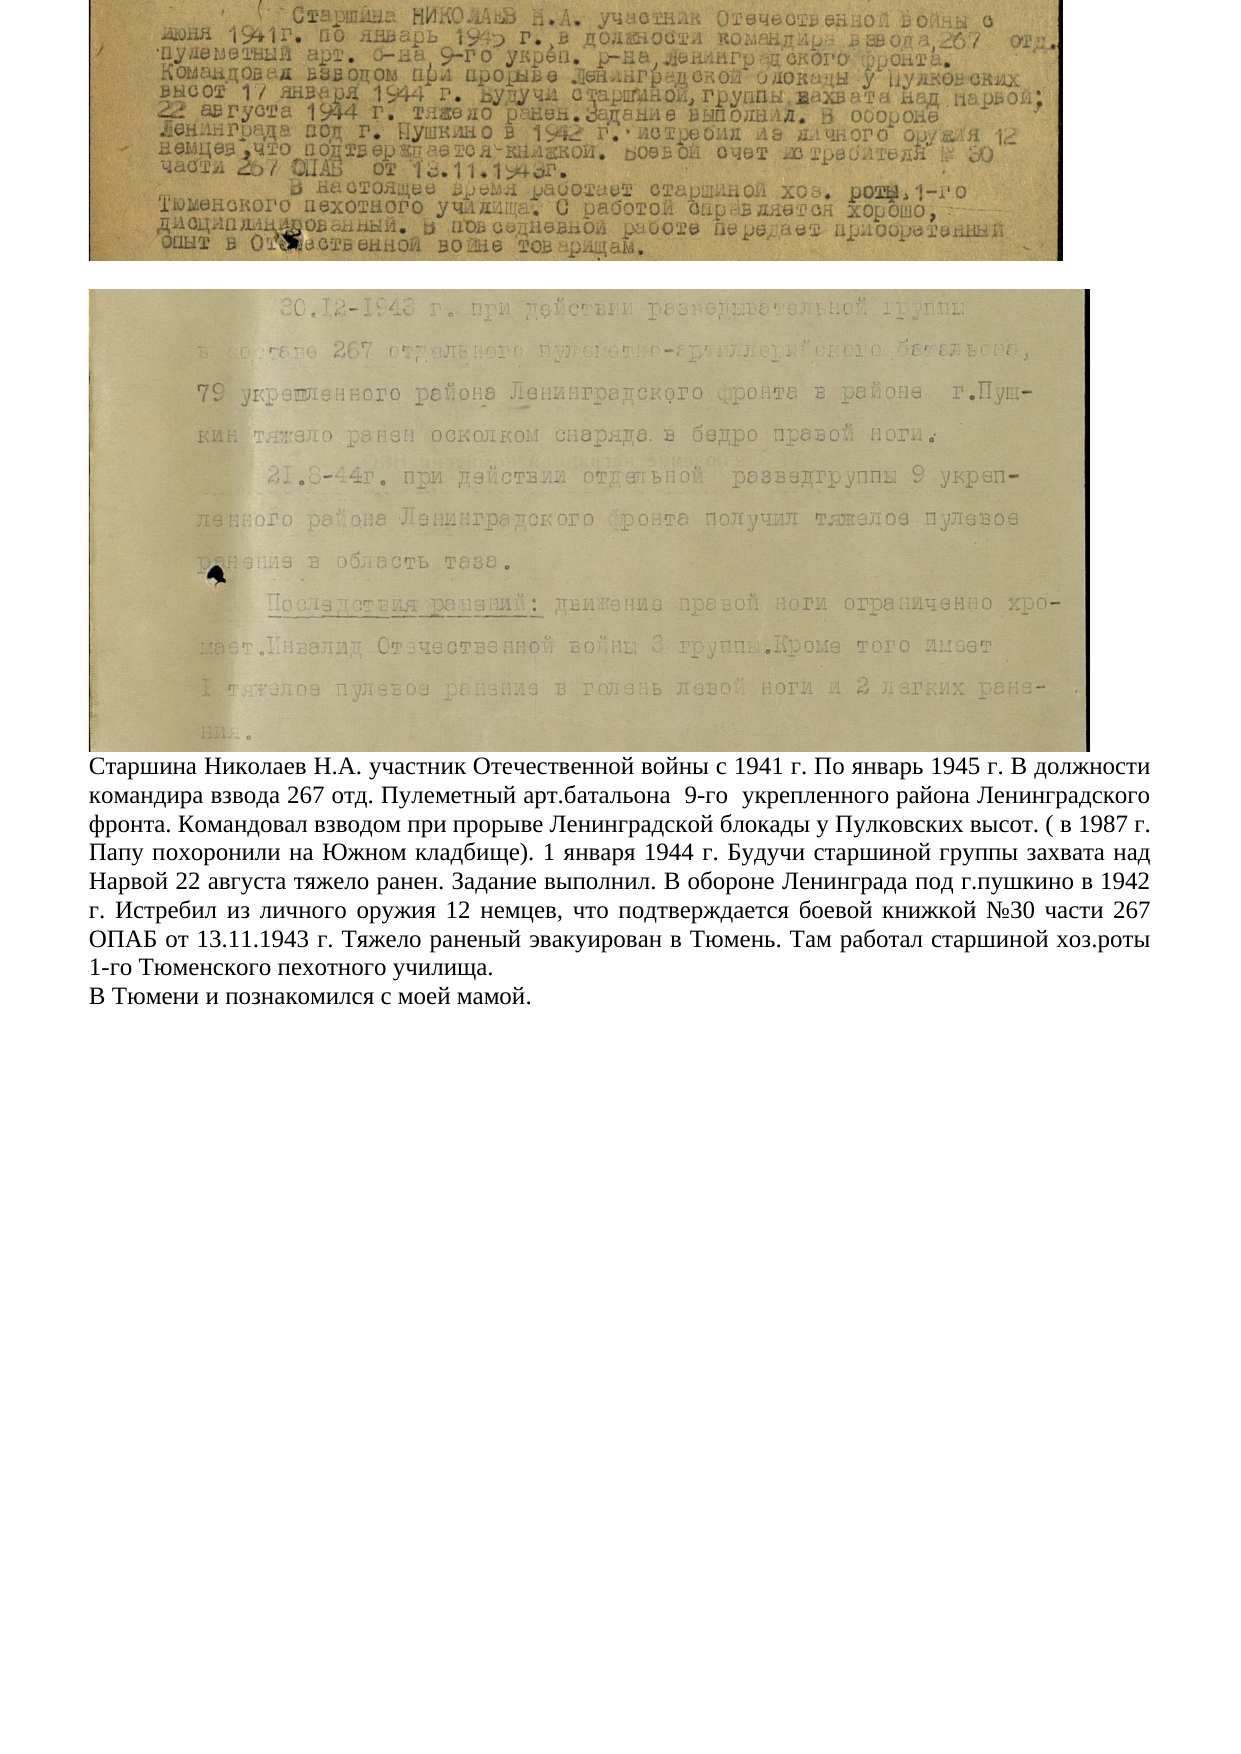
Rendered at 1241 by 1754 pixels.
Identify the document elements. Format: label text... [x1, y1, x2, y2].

picture [88, 0, 1063, 261]
picture [88, 289, 1090, 752]
list Старшина Николаев Н.А. участник Отечественной войны с 1941 г. По январь 1945 г. В должности командира взвода 267 отд. Пулеметный арт.батальона 9-го укрепленного района Ленинградского фронта. Командовал взводом при прорыве Ленинградской блокады у Пулковских высот. ( в 1987 г. Папу похоронили на Южном кладбище). 1 января 1944 г. Будучи старшиной группы захвата над Нарвой 22 августа тяжело ранен. Задание выполнил. В обороне Ленинграда под г.пушкино в 1942 г. Истребил из личного оружия 12 немцев, что подтверждается боевой книжкой №30 части 267 ОПАБ от 13.11.1943 г. Тяжело раненый эвакуирован в Тюмень. Там работал старшиной хоз.роты 1-го Тюменского пехотного училища. [89, 751, 1152, 981]
list В Тюмени и познакомился с моей мамой. [89, 981, 1152, 1010]
